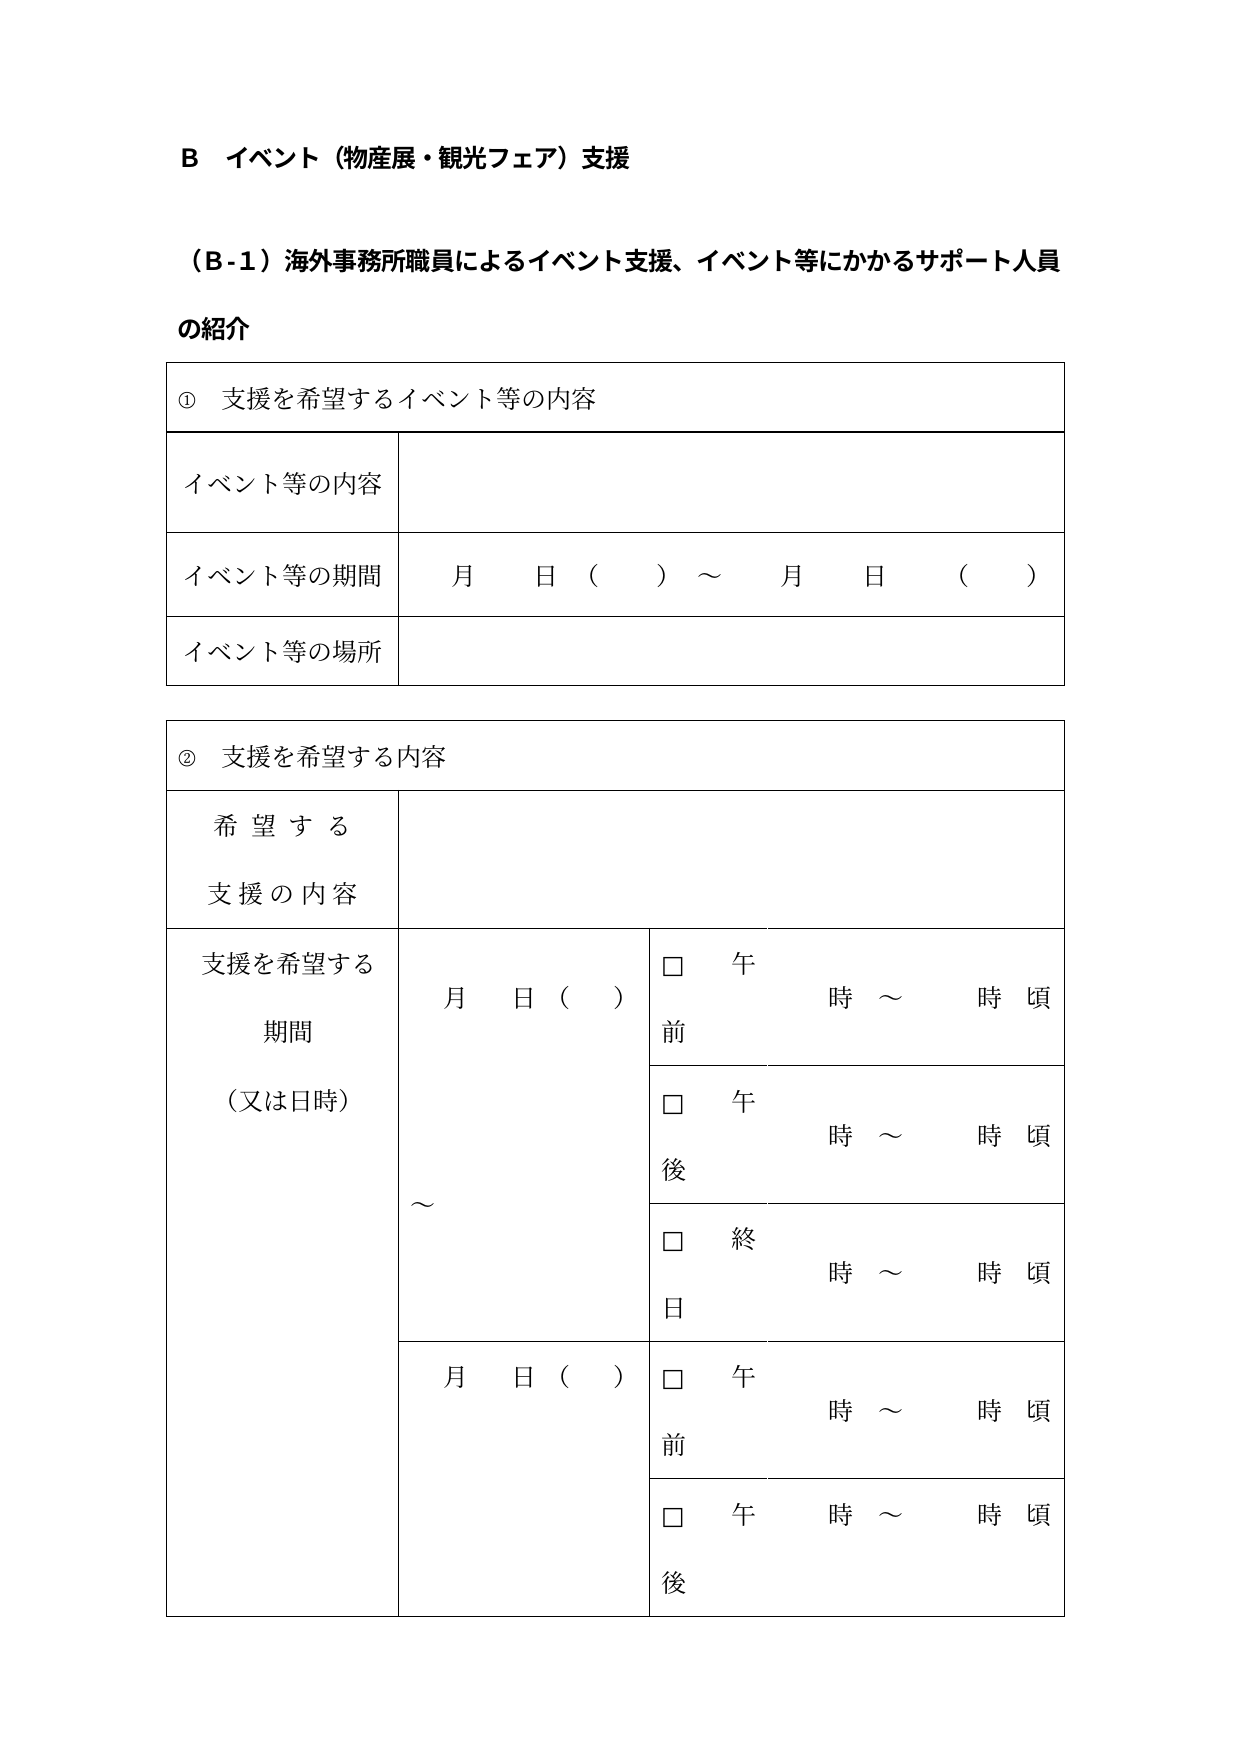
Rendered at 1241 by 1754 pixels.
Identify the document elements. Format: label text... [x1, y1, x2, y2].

table_cell □ 午前 [650, 929, 767, 1065]
table_cell 時～ 時頃 [768, 1479, 1064, 1616]
table_cell 支援を希望する 期間 （又は日時） [167, 929, 398, 1616]
table_header ① 支援を希望するイベント等の内容 [167, 363, 1064, 431]
text （Ｂ-１）海外事務所職員によるイベント支援、イベント等にかかるサポート人員の紹介 [177, 225, 1063, 362]
table_cell □ 終日 [650, 1204, 767, 1341]
table_cell ～ [399, 1066, 649, 1341]
table_cell 月 日（ ）～ 月 日 （ ） [399, 533, 1064, 616]
table_cell □ 午後 [650, 1479, 767, 1616]
table_cell 時～ 時頃 [768, 1342, 1064, 1478]
table_cell [399, 617, 1064, 685]
table_cell イベント等の場所 [167, 617, 398, 685]
table_cell 時～ 時頃 [768, 929, 1064, 1065]
table_cell □ 午後 [650, 1066, 767, 1203]
table_cell イベント等の期間 [167, 533, 398, 616]
table_cell [399, 791, 1064, 927]
table_cell 希望する 支援の内容 [167, 791, 398, 927]
table_cell イベント等の内容 [167, 433, 398, 532]
table_cell 時～ 時頃 [768, 1066, 1064, 1203]
table_cell 月 日（ ） [399, 1342, 649, 1616]
table_cell 月 日（ ） [399, 929, 649, 1065]
table_cell [399, 433, 1064, 532]
table_cell 時～ 時頃 [768, 1204, 1064, 1341]
table_cell □ 午前 [650, 1342, 767, 1478]
text Ｂ イベント（物産展・観光フェア）支援 [177, 123, 1063, 191]
table_header ② 支援を希望する内容 [167, 721, 1064, 790]
